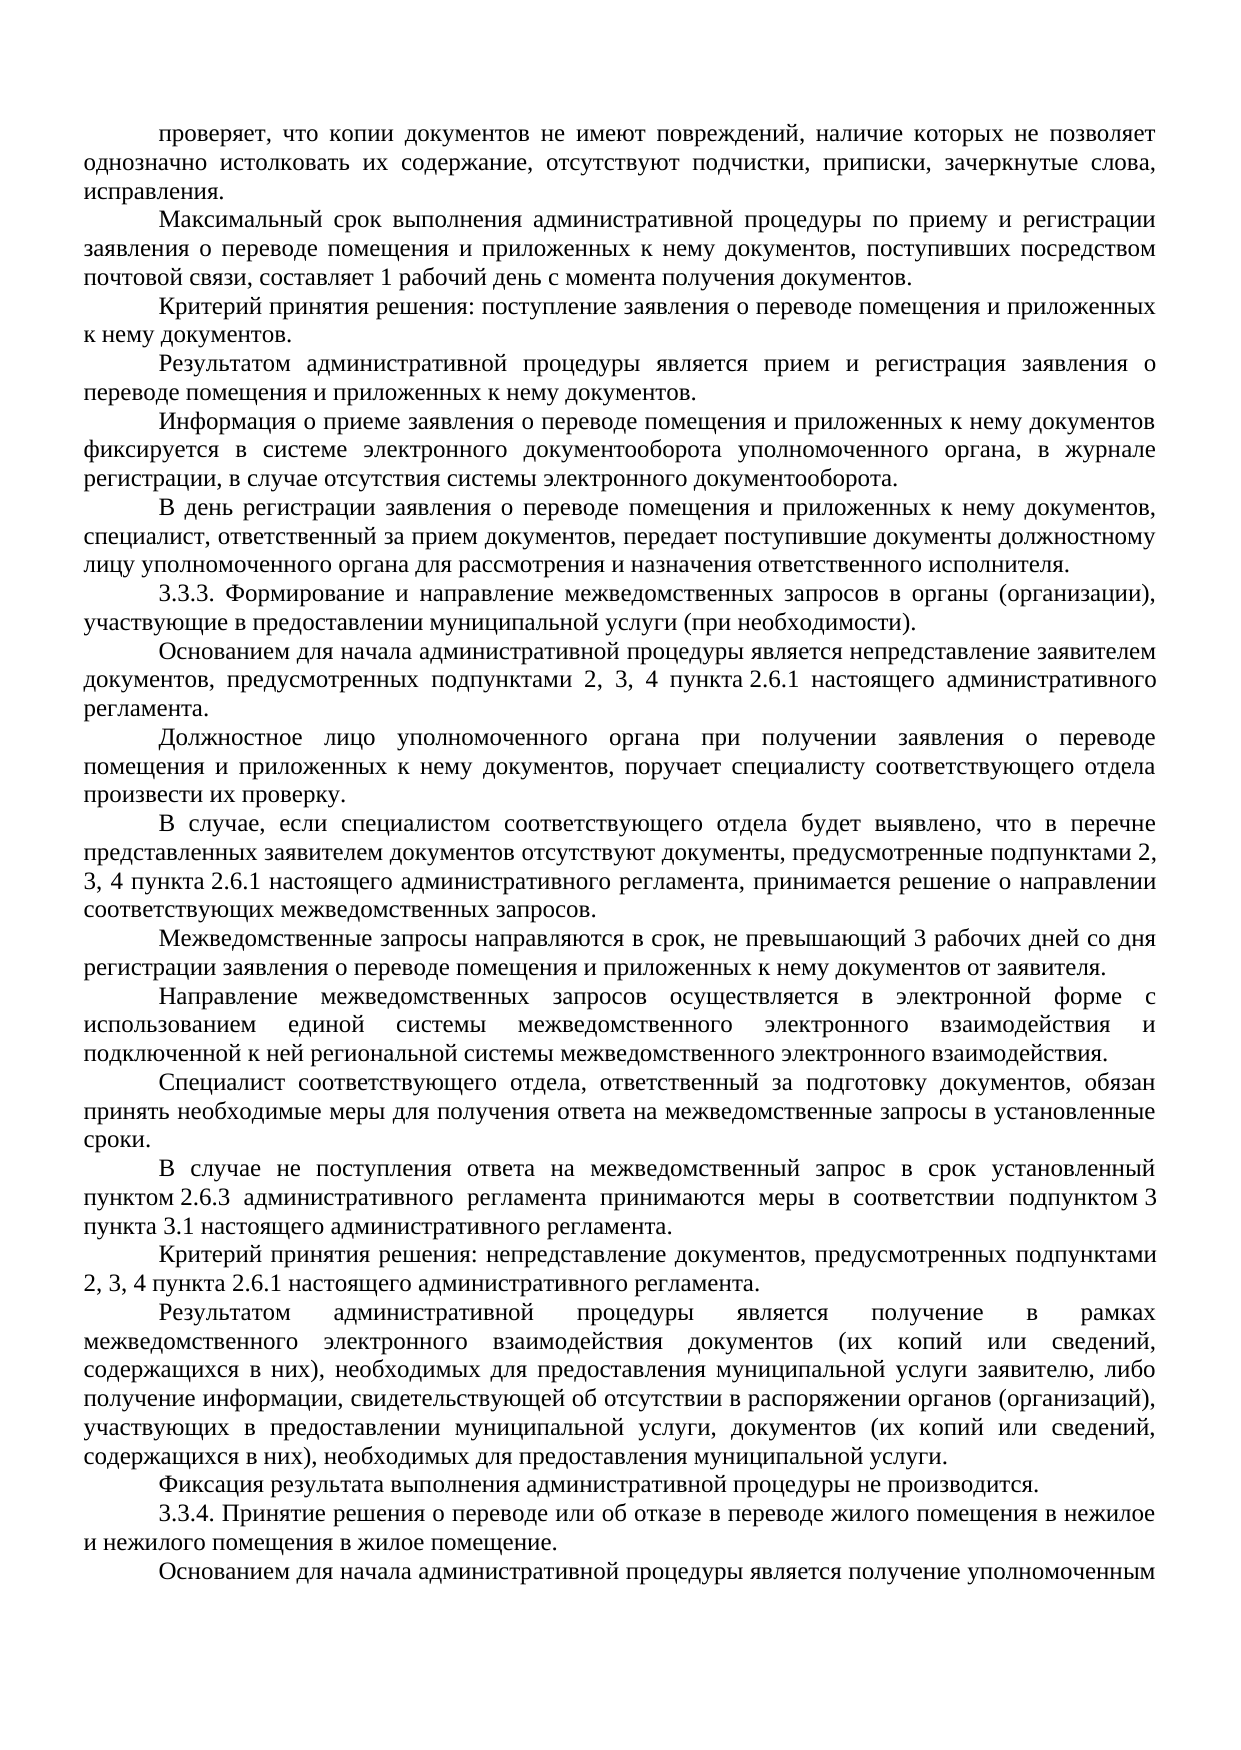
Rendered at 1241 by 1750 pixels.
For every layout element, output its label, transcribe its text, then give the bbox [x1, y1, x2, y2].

text Критерий принятия решения: поступление заявления о переводе помещения и приложенных к нему документов. [83, 291, 1157, 348]
text В случае не поступления ответа на межведомственный запрос в срок установленный пунктом 2.6.3 административного регламента принимаются меры в соответствии подпунктом 3 пункта 3.1 настоящего административного регламента. [83, 1153, 1157, 1239]
text Результатом административной процедуры является прием и регистрация заявления о переводе помещения и приложенных к нему документов. [83, 348, 1157, 406]
text Межведомственные запросы направляются в срок, не превышающий 3 рабочих дней со дня регистрации заявления о переводе помещения и приложенных к нему документов от заявителя. [83, 923, 1157, 981]
text 3.3.3. Формирование и направление межведомственных запросов в органы (организации), участвующие в предоставлении муниципальной услуги (при необходимости). [83, 578, 1157, 636]
text 3.3.4. Принятие решения о переводе или об отказе в переводе жилого помещения в нежилое и нежилого помещения в жилое помещение. [83, 1498, 1157, 1556]
text В день регистрации заявления о переводе помещения и приложенных к нему документов, специалист, ответственный за прием документов, передает поступившие документы должностному лицу уполномоченного органа для рассмотрения и назначения ответственного исполнителя. [83, 492, 1157, 578]
text Направление межведомственных запросов осуществляется в электронной форме с использованием единой системы межведомственного электронного взаимодействия и подключенной к ней региональной системы межведомственного электронного взаимодействия. [83, 981, 1157, 1067]
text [83, 1556, 1157, 1584]
text Критерий принятия решения: непредставление документов, предусмотренных подпунктами 2, 3, 4 пункта 2.6.1 настоящего административного регламента. [83, 1239, 1157, 1297]
text Максимальный срок выполнения административной процедуры по приему и регистрации заявления о переводе помещения и приложенных к нему документов, поступивших посредством почтовой связи, составляет 1 рабочий день с момента получения документов. [83, 204, 1157, 291]
text В случае, если специалистом соответствующего отдела будет выявлено, что в перечне представленных заявителем документов отсутствуют документы, предусмотренные подпунктами 2, 3, 4 пункта 2.6.1 настоящего административного регламента, принимается решение о направлении соответствующих межведомственных запросов. [83, 808, 1157, 923]
text Информация о приеме заявления о переводе помещения и приложенных к нему документов фиксируется в системе электронного документооборота уполномоченного органа, в журнале регистрации, в случае отсутствия системы электронного документооборота. [83, 406, 1157, 492]
text проверяет, что копии документов не имеют повреждений, наличие которых не позволяет однозначно истолковать их содержание, отсутствуют подчистки, приписки, зачеркнутые слова, исправления. [83, 118, 1157, 204]
text Должностное лицо уполномоченного органа при получении заявления о переводе помещения и приложенных к нему документов, поручает специалисту соответствующего отдела произвести их проверку. [83, 722, 1157, 808]
text Основанием для начала административной процедуры является непредставление заявителем документов, предусмотренных подпунктами 2, 3, 4 пункта 2.6.1 настоящего административного регламента. [83, 636, 1157, 722]
text Результатом административной процедуры является получение в рамках межведомственного электронного взаимодействия документов (их копий или сведений, содержащихся в них), необходимых для предоставления муниципальной услуги заявителю, либо получение информации, свидетельствующей об отсутствии в распоряжении органов (организаций), участвующих в предоставлении муниципальной услуги, документов (их копий или сведений, содержащихся в них), необходимых для предоставления муниципальной услуги. [83, 1297, 1157, 1469]
text Фиксация результата выполнения административной процедуры не производится. [83, 1469, 1157, 1498]
text Специалист соответствующего отдела, ответственный за подготовку документов, обязан принять необходимые меры для получения ответа на межведомственные запросы в установленные сроки. [83, 1067, 1157, 1153]
